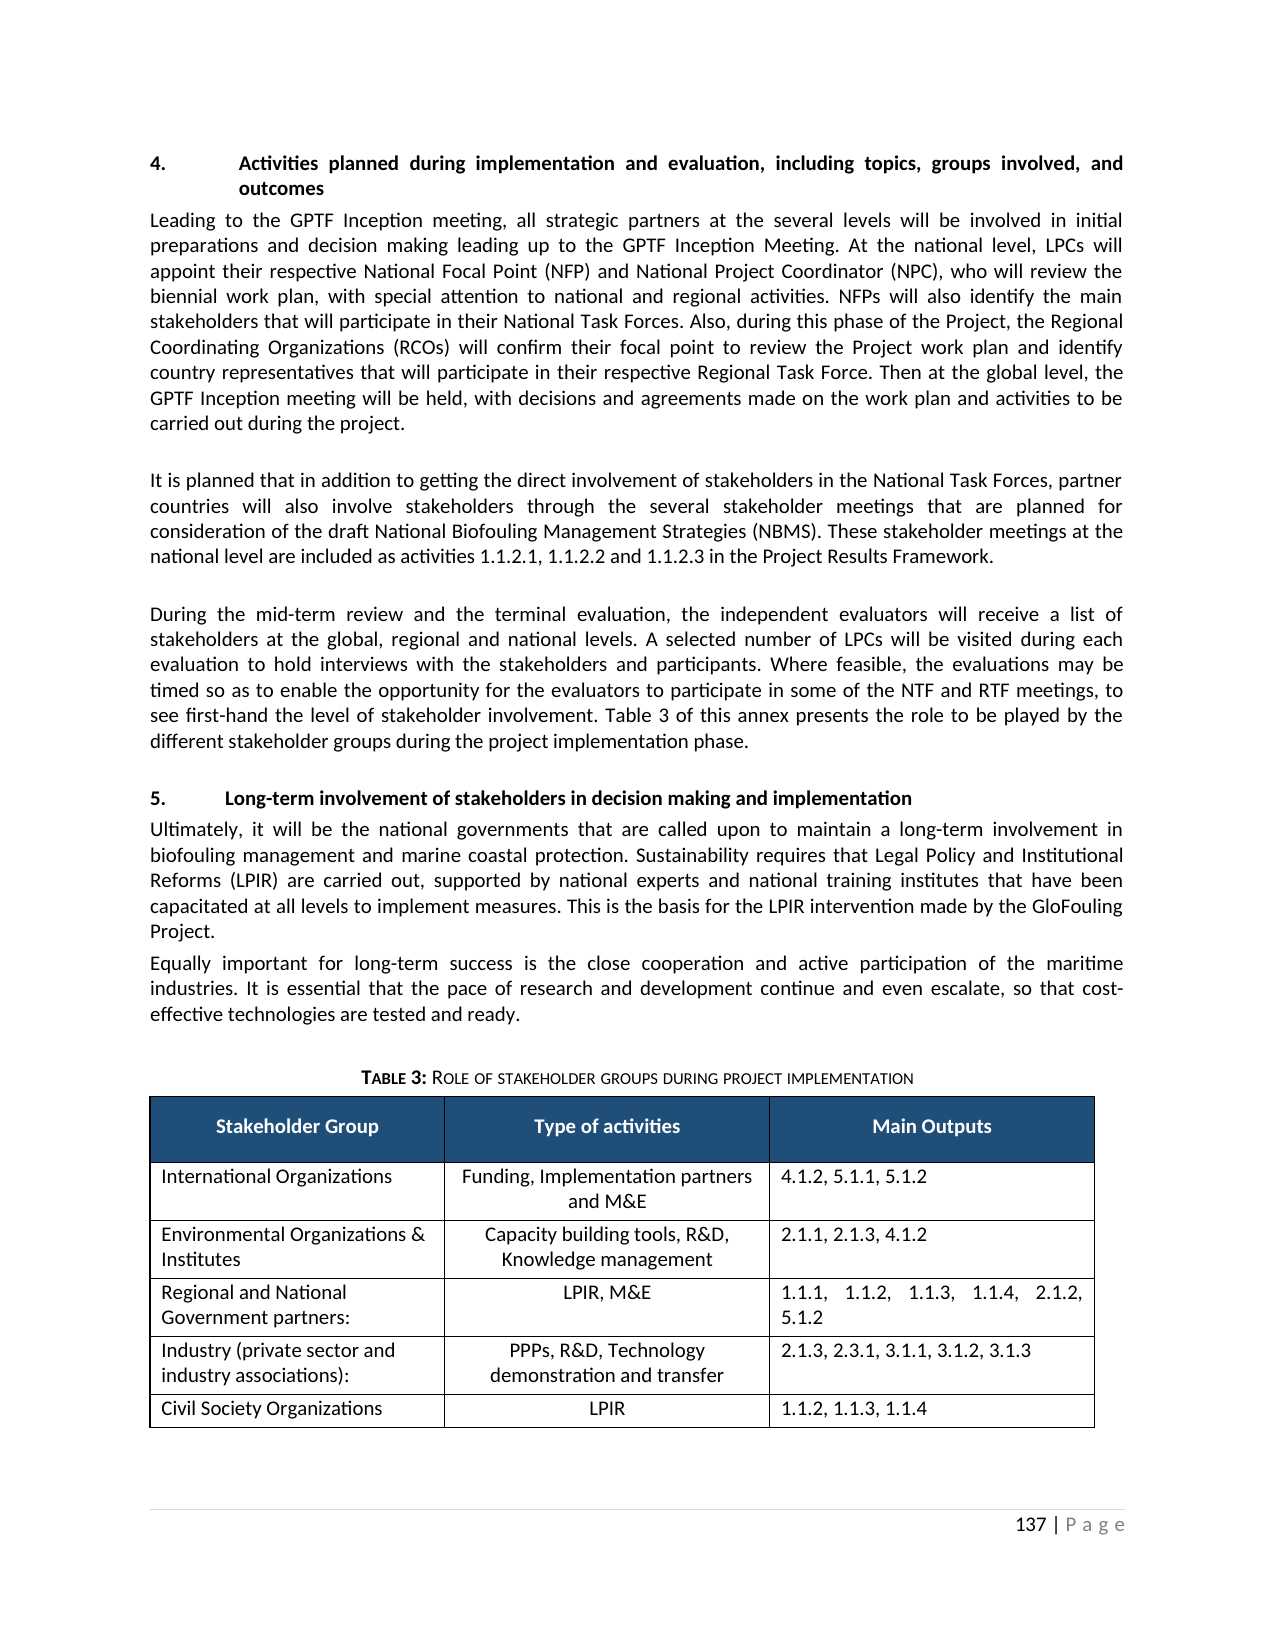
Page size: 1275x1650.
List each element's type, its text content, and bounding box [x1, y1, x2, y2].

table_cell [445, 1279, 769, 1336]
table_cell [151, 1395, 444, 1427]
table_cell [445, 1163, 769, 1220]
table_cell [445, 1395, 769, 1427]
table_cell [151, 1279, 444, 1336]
text Leading to the GPTF Inception meeting, all strategic partners at the several levels will be involved in initial preparations and decision making leading up to the GPTF Inception Meeting. At the national level, LPCs will appoint their respective National Focal Point (NFP) and National Project Coordinator (NPC), who will review the biennial work plan, with special attention to national and regional activities. NFPs will also identify the main stakeholders that will participate in their National Task Forces. Also, during this phase of the Project, the Regional Coordinating Organizations (RCOs) will confirm their focal point to review the Project work plan and identify country representatives that will participate in their respective Regional Task Force. Then at the global level, the GPTF Inception meeting will be held, with decisions and agreements made on the work plan and activities to be carried out during the project. [150, 207, 1125, 436]
text 4. Activities planned during implementation and evaluation, including topics, groups involved, and outcomes [150, 150, 1125, 201]
text 5. Long-term involvement of stakeholders in decision making and implementation [150, 785, 1125, 810]
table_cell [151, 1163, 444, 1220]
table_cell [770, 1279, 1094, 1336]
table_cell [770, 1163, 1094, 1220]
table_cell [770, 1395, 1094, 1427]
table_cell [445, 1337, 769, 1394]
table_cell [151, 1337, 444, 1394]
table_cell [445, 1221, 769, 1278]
text It is planned that in addition to getting the direct involvement of stakeholders in the National Task Forces, partner countries will also involve stakeholders through the several stakeholder meetings that are planned for consideration of the draft National Biofouling Management Strategies (NBMS). These stakeholder meetings at the national level are included as activities 1.1.2.1, 1.1.2.2 and 1.1.2.3 in the Project Results Framework. [150, 467, 1125, 569]
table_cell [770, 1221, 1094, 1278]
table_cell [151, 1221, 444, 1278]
text Ultimately, it will be the national governments that are called upon to maintain a long-term involvement in biofouling management and marine coastal protection. Sustainability requires that Legal Policy and Institutional Reforms (LPIR) are carried out, supported by national experts and national training institutes that have been capacitated at all levels to implement measures. This is the basis for the LPIR intervention made by the GloFouling Project. [150, 817, 1125, 944]
text During the mid-term review and the terminal evaluation, the independent evaluators will receive a list of stakeholders at the global, regional and national levels. A selected number of LPCs will be visited during each evaluation to hold interviews with the stakeholders and participants. Where feasible, the evaluations may be timed so as to enable the opportunity for the evaluators to participate in some of the NTF and RTF meetings, to see first-hand the level of stakeholder involvement. Table 3 of this annex presents the role to be played by the different stakeholder groups during the project implementation phase. [150, 601, 1125, 753]
text Equally important for long-term success is the close cooperation and active participation of the maritime industries. It is essential that the pace of research and development continue and even escalate, so that cost-effective technologies are tested and ready. [150, 950, 1125, 1026]
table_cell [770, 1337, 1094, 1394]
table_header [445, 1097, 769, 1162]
text Table 3: Role of stakeholder groups during project implementation [150, 1064, 1125, 1089]
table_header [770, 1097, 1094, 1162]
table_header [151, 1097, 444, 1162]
